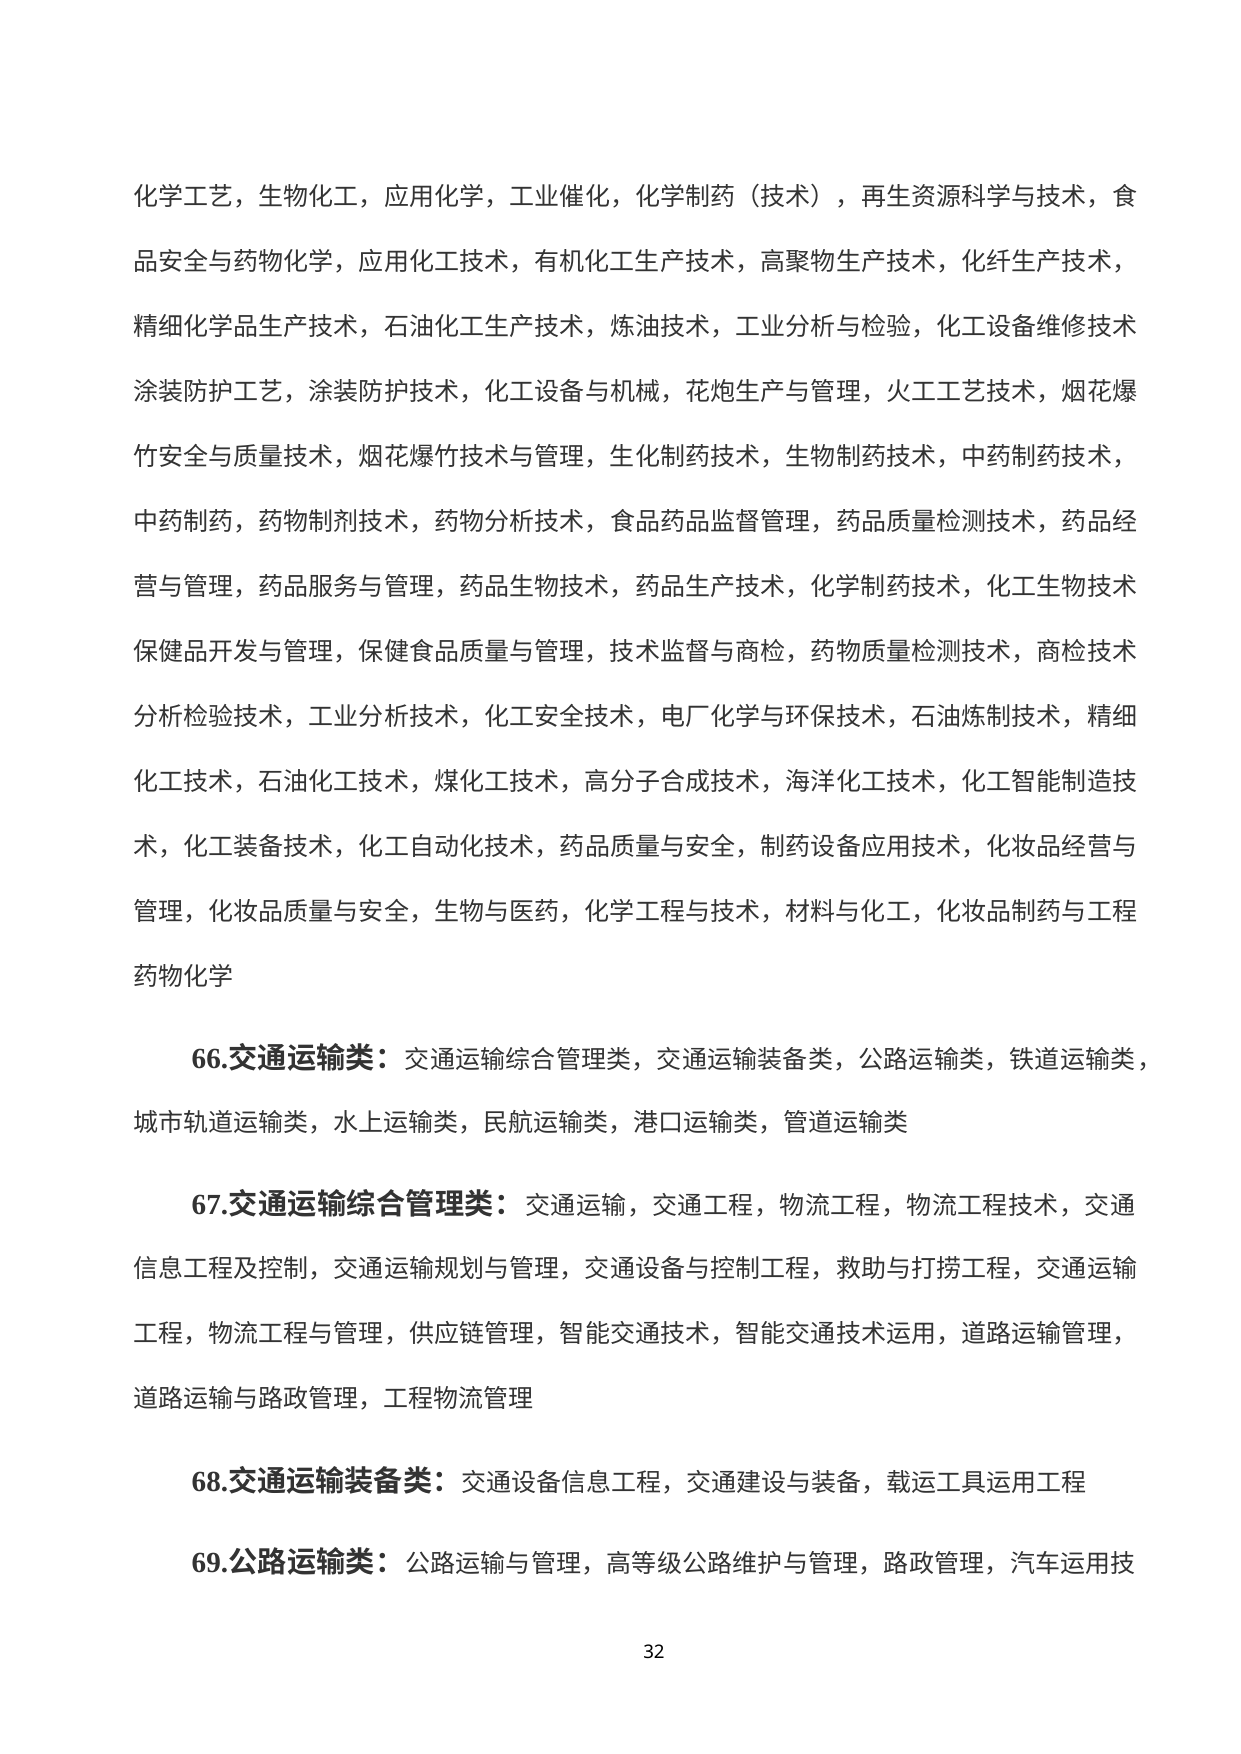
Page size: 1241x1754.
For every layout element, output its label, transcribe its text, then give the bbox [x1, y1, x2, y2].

text 67.交通运输综合管理类：交通运输，交通工程，物流工程，物流工程技术，交通信息工程及控制，交通运输规划与管理，交通设备与控制工程，救助与打捞工程，交通运输工程，物流工程与管理，供应链管理，智能交通技术，智能交通技术运用，道路运输管理，道路运输与路政管理，工程物流管理 [133, 1169, 1137, 1429]
text 66.交通运输类：交通运输综合管理类，交通运输装备类，公路运输类，铁道运输类，城市轨道运输类，水上运输类，民航运输类，港口运输类，管道运输类 [133, 1023, 1137, 1153]
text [133, 162, 1137, 1007]
text 68.交通运输装备类：交通设备信息工程，交通建设与装备，载运工具运用工程 [133, 1446, 1137, 1511]
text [133, 1527, 1137, 1592]
